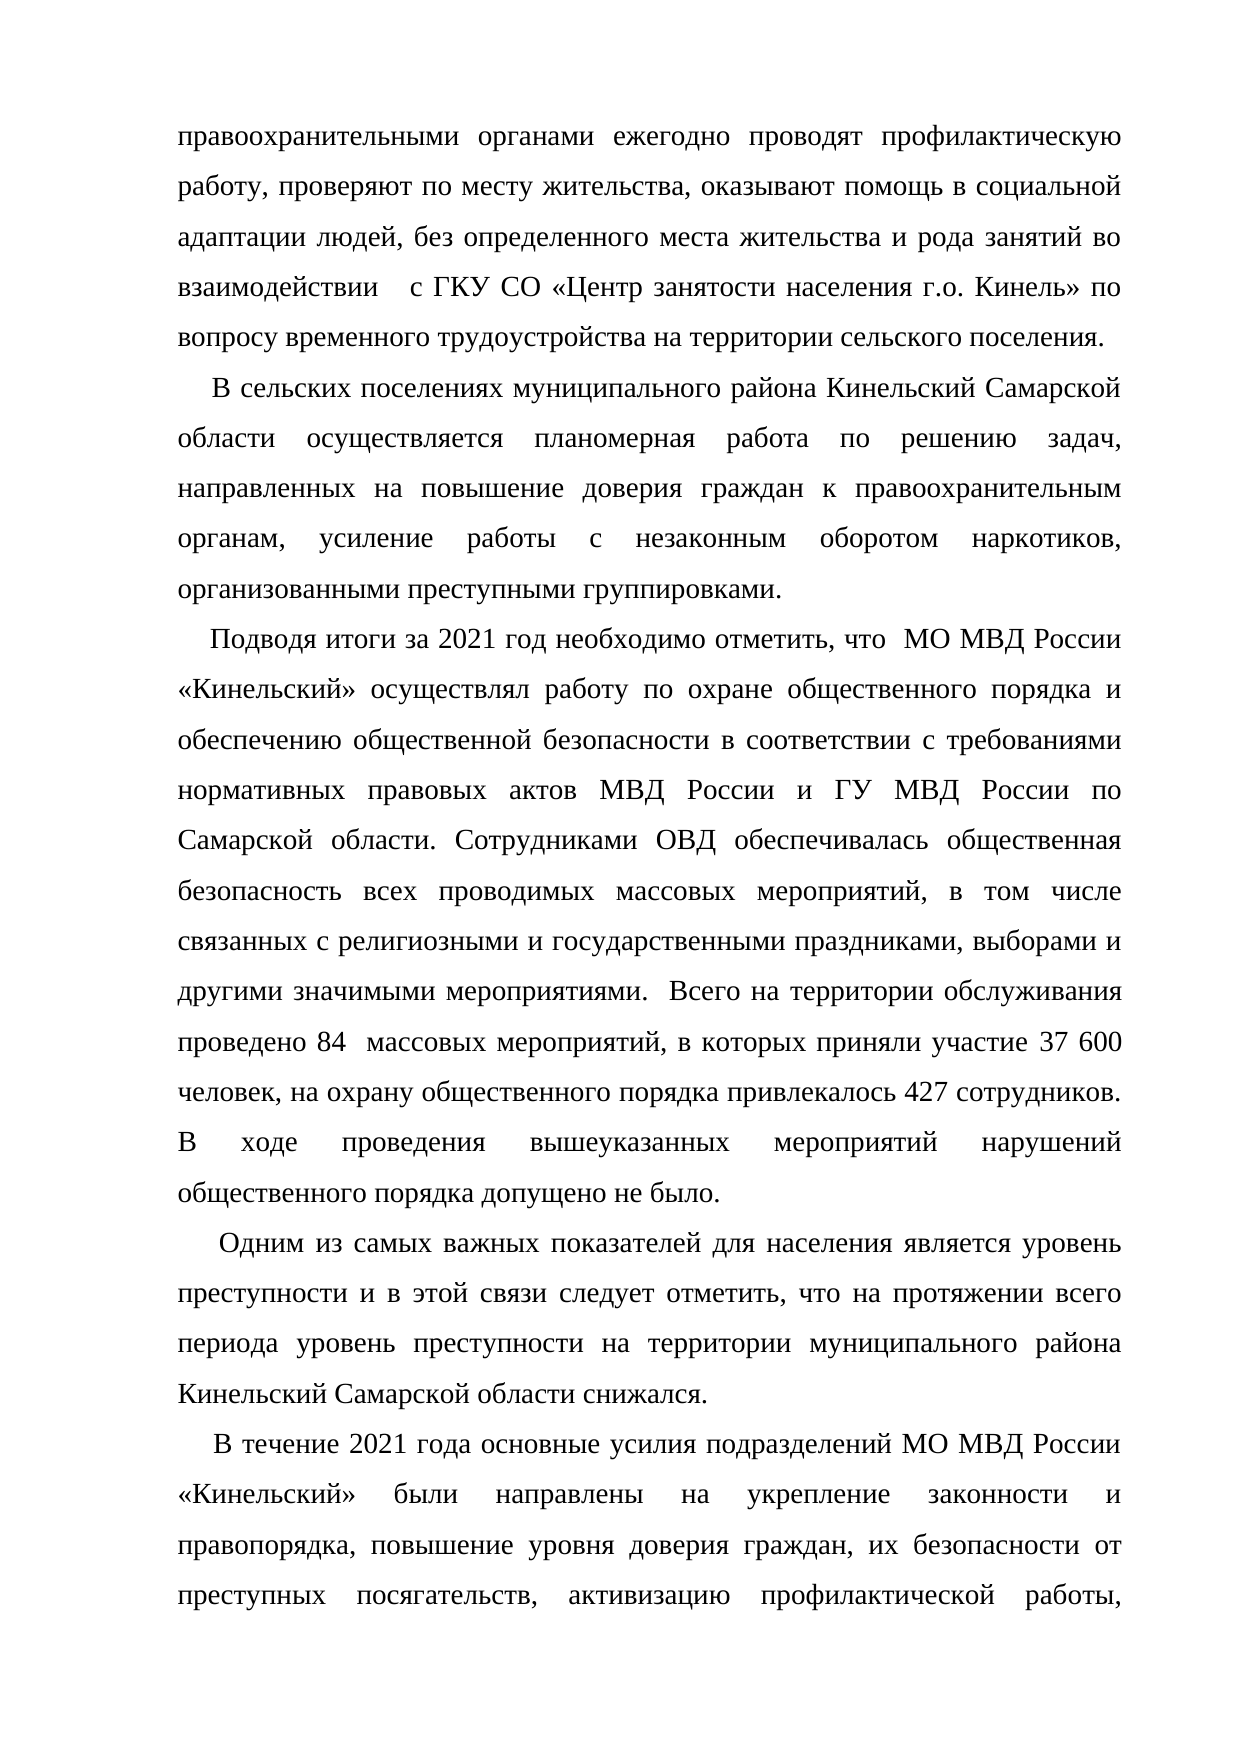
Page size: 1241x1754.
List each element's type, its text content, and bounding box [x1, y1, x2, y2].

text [174, 118, 1122, 353]
text Подводя итоги за 2021 год необходимо отметить, что МО МВД России «Кинельский» осуществлял работу по охране общественного порядка и обеспечению общественной безопасности в соответствии с требованиями нормативных правовых актов МВД России и ГУ МВД России по Самарской области. Сотрудниками ОВД обеспечивалась общественная безопасность всех проводимых массовых мероприятий, в том числе связанных с религиозными и государственными праздниками, выборами и другими значимыми мероприятиями. Всего на территории обслуживания проведено 84 массовых мероприятий, в которых приняли участие 37 600 человек, на охрану общественного порядка привлекалось 427 сотрудников. В ходе проведения вышеуказанных мероприятий нарушений общественного порядка допущено не было. [174, 621, 1122, 1208]
text Одним из самых важных показателей для населения является уровень преступности и в этой связи следует отметить, что на протяжении всего периода уровень преступности на территории муниципального района Кинельский Самарской области снижался. [174, 1225, 1122, 1409]
text В сельских поселениях муниципального района Кинельский Самарской области осуществляется планомерная работа по решению задач, направленных на повышение доверия граждан к правоохранительным органам, усиление работы с незаконным оборотом наркотиков, организованными преступными группировками. [174, 370, 1122, 604]
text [174, 1426, 1122, 1611]
